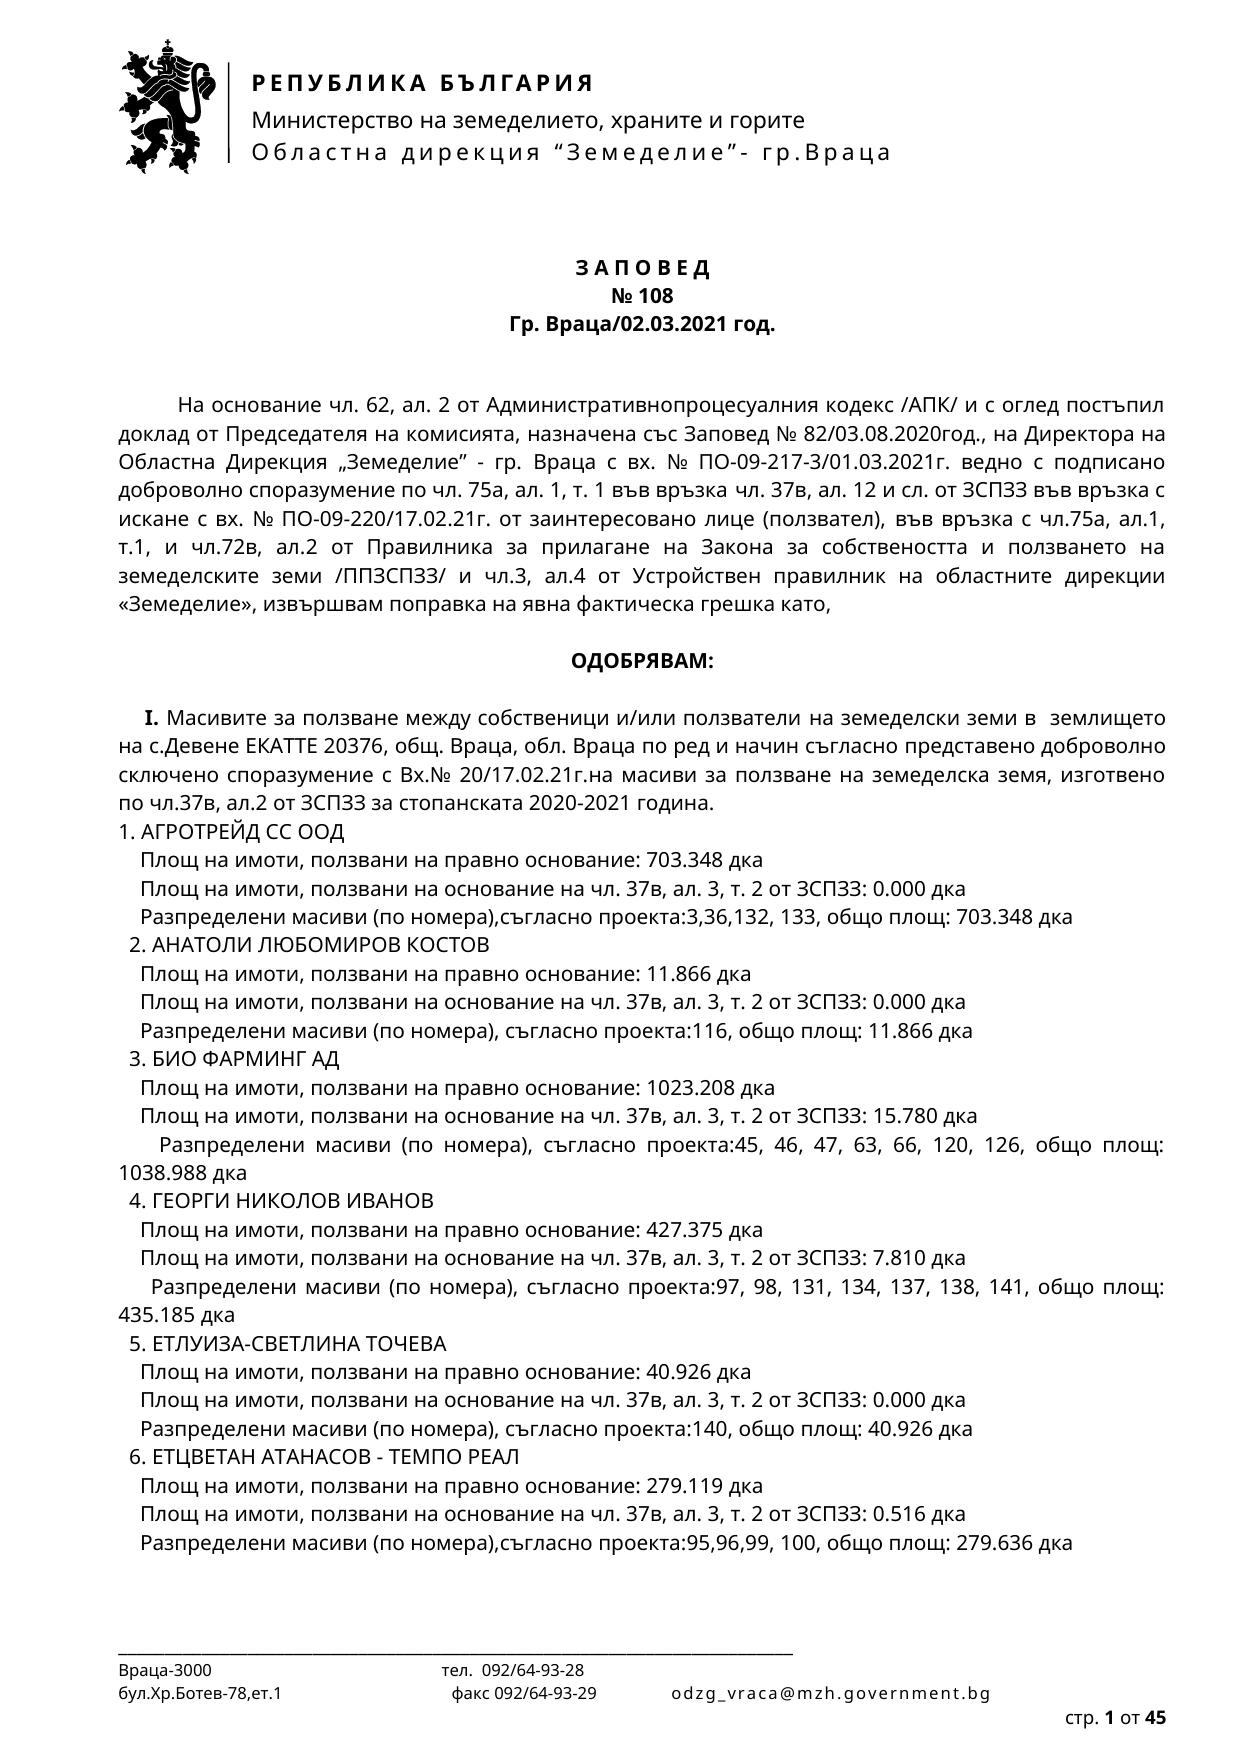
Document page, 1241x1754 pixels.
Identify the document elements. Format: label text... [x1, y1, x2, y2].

text І. Масивите за ползване между собственици и/или ползватели на земеделски земи в землището на с.Девене ЕКАТТЕ 20376, общ. Враца, обл. Враца по ред и начин съгласно представено доброволно сключено споразумениe с Вх.№ 20/17.02.21г.на масиви за ползване на земеделска земя, изготвено по чл.37в, ал.2 от ЗСПЗЗ за стопанската 2020-2021 година. [118, 703, 1166, 817]
text Площ на имоти, ползвани на правно основание: 40.926 дка [118, 1357, 1166, 1386]
text Разпределени масиви (по номера),съгласно проекта:3,36,132, 133, общо площ: 703.348 дка [118, 902, 1166, 931]
text З А П О В Е Д [118, 253, 1166, 281]
text Площ на имоти, ползвани на правно основание: 1023.208 дка [118, 1073, 1166, 1101]
text Площ на имоти, ползвани на правно основание: 427.375 дка [118, 1215, 1166, 1243]
text 2. АНАТОЛИ ЛЮБОМИРОВ КОСТОВ [118, 931, 1166, 959]
text ОДОБРЯВАМ: [118, 646, 1166, 675]
text Площ на имоти, ползвани на основание на чл. 37в, ал. 3, т. 2 от ЗСПЗЗ: 7.810 дка [118, 1243, 1166, 1272]
text Площ на имоти, ползвани на основание на чл. 37в, ал. 3, т. 2 от ЗСПЗЗ: 0.000 дка [118, 1386, 1166, 1414]
text На основание чл. 62, ал. 2 от Административнопроцесуалния кодекс /АПК/ и с оглед постъпил доклад от Председателя на комисията, назначена със Заповед № 82/03.08.2020год., на Директора на Областна Дирекция „Земеделие” - гр. Враца с вх. № ПО-09-217-3/01.03.2021г. ведно с подписано доброволно споразумение по чл. 75а, ал. 1, т. 1 във връзка чл. 37в, ал. 12 и сл. от ЗСПЗЗ във връзка с искане с вх. № ПО-09-220/17.02.21г. от заинтересовано лице (ползвател), във връзка с чл.75а, ал.1, т.1, и чл.72в, ал.2 от Правилника за прилагане на Закона за собствеността и ползването на земеделските земи /ППЗСПЗЗ/ и чл.3, ал.4 от Устройствен правилник на областните дирекции «Земеделие», извършвам поправка на явна фактическа грешка като, [118, 390, 1166, 618]
text Разпределени масиви (по номера), съгласно проекта:97, 98, 131, 134, 137, 138, 141, общо площ: 435.185 дка [118, 1272, 1166, 1329]
text Разпределени масиви (по номера), съгласно проекта:116, общо площ: 11.866 дка [118, 1016, 1166, 1044]
text Площ на имоти, ползвани на основание на чл. 37в, ал. 3, т. 2 от ЗСПЗЗ: 0.516 дка [118, 1499, 1166, 1528]
text Площ на имоти, ползвани на правно основание: 11.866 дка [118, 959, 1166, 987]
text 5. ЕТЛУИЗА-СВЕТЛИНА ТОЧЕВА [118, 1329, 1166, 1357]
text Разпределени масиви (по номера),съгласно проекта:95,96,99, 100, общо площ: 279.636 дка [118, 1528, 1166, 1556]
text Площ на имоти, ползвани на основание на чл. 37в, ал. 3, т. 2 от ЗСПЗЗ: 0.000 дка [118, 987, 1166, 1016]
text Площ на имоти, ползвани на основание на чл. 37в, ал. 3, т. 2 от ЗСПЗЗ: 0.000 дка [118, 874, 1166, 902]
text Разпределени масиви (по номера), съгласно проекта:140, общо площ: 40.926 дка [118, 1414, 1166, 1442]
text Разпределени масиви (по номера), съгласно проекта:45, 46, 47, 63, 66, 120, 126, общо площ: 1038.988 дка [118, 1130, 1166, 1187]
text 4. ГЕОРГИ НИКОЛОВ ИВАНОВ [118, 1187, 1166, 1215]
text 6. ЕТЦВЕТАН АТАНАСОВ - ТЕМПО РЕАЛ [118, 1442, 1166, 1471]
text Площ на имоти, ползвани на правно основание: 279.119 дка [118, 1471, 1166, 1499]
text Гр. Враца/02.03.2021 год. [118, 309, 1166, 338]
text № 108 [118, 281, 1166, 309]
text Площ на имоти, ползвани на правно основание: 703.348 дка [118, 845, 1166, 874]
text Площ на имоти, ползвани на основание на чл. 37в, ал. 3, т. 2 от ЗСПЗЗ: 15.780 дка [118, 1101, 1166, 1130]
text 1. АГРОТРЕЙД СС ООД [118, 817, 1166, 845]
text 3. БИО ФАРМИНГ АД [118, 1044, 1166, 1073]
